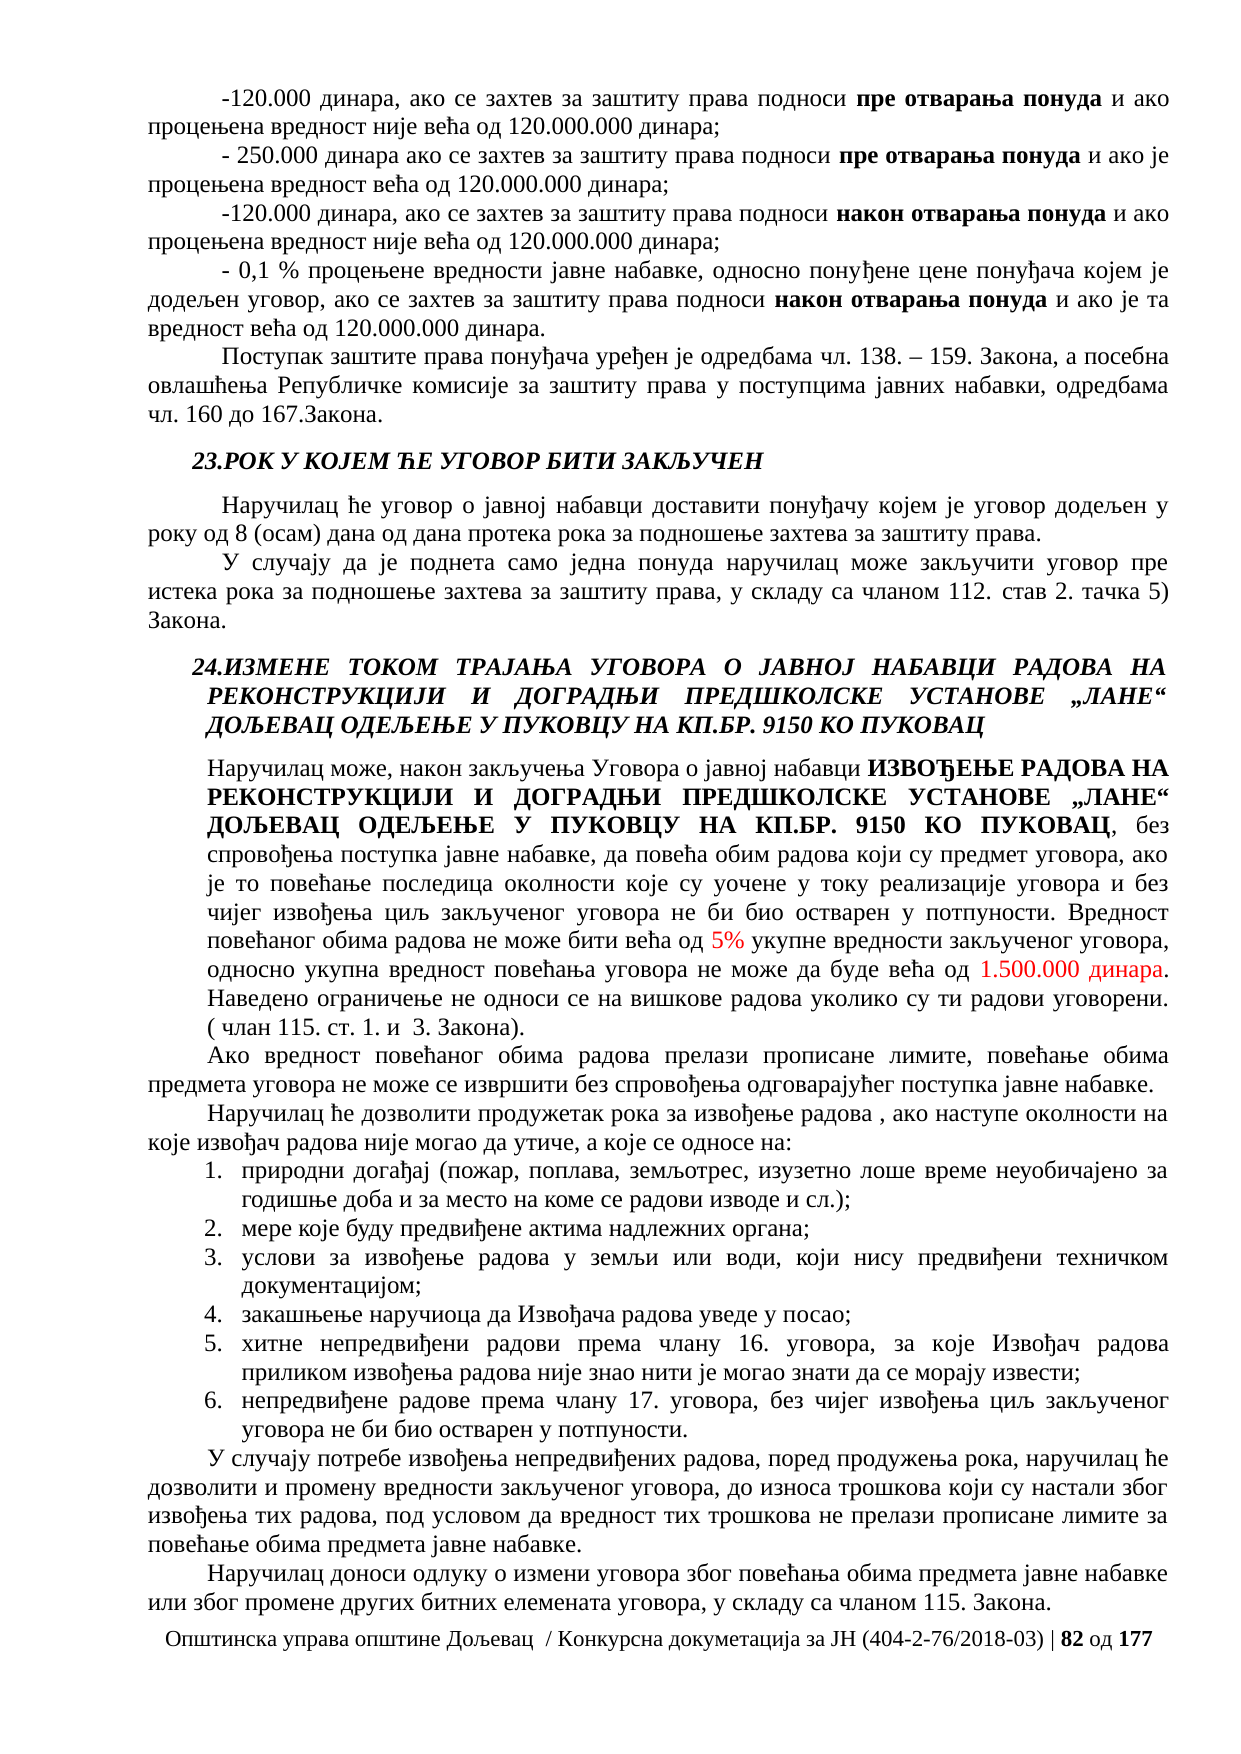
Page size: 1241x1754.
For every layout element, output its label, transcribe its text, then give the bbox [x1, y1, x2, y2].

text Наручилац ће уговор о јавној набавци доставити понуђачу којем је уговор додељен у року од 8 (осам) дана од дана протека рока за подношење захтева за заштиту права. [148, 490, 1169, 547]
text Поступак заштите права понуђача уређен је одредбама чл. 138. – 159. Закона, а посебна овлашћења Републичке комисије за заштиту права у поступцима јавних набавки, одредбама чл. 160 до 167.Закона. [148, 341, 1169, 428]
subtitle 23.РОК У КОЈЕМ ЋЕ УГОВОР БИТИ ЗАКЉУЧЕН [177, 446, 1169, 475]
text Ако вредност повећаног обима радова прелази прописане лимите, повећање обима предмета уговора не може се извршити без спровођења одговарајућег поступка јавне набавке. [148, 1041, 1169, 1098]
text Наручилац ће дозволити продужетак рока за извођење радова , ако наступе околности на које извођач радова није могао да утиче, а које се односе на: [148, 1098, 1169, 1156]
text У случају да је поднета само једна понуда наручилац може закључити уговор пре истека рока за подношење захтева за заштиту права, у складу са чланом 112. став 2. тачка 5) Закона. [148, 547, 1169, 633]
subtitle 24.ИЗМЕНЕ ТОКОМ ТРАЈАЊА УГОВОРА О ЈАВНОЈ НАБАВЦИ РАДОВА НА РЕКОНСТРУКЦИЈИ И ДОГРАДЊИ ПРЕДШКОЛСКЕ УСТАНОВЕ „ЛАНЕ“ ДОЉЕВАЦ ОДЕЉЕЊЕ У ПУКОВЦУ НА КП.БР. 9150 КО ПУКОВАЦ [192, 652, 1169, 738]
text У случају потребе извођења непредвиђених радова, поред продужења рока, наручилац ће дозволити и промену вредности закљученог уговора, до износа трошкова који су настали због извођења тих радова, под условом да вредност тих трошкова не прелази прописане лимите за повећање обима предмета јавне набавке. [148, 1443, 1169, 1558]
list природни догађај (пожар, поплава, земљотрес, изузетно лоше време неуобичајено за годишње доба и за место на коме се радови изводе и сл.); [204, 1156, 1169, 1213]
list услови за извођење радова у земљи или води, који нису предвиђени техничком документацијом; [204, 1242, 1169, 1299]
list закашњење наручиоца да Извођача радова уведе у посао; [204, 1299, 1169, 1328]
text Наручилац може, након закључења Уговора о јавној набавци ИЗВОЂЕЊЕ РАДОВА НА РЕКОНСТРУКЦИЈИ И ДОГРАДЊИ ПРЕДШКОЛСКЕ УСТАНОВЕ „ЛАНЕ“ ДОЉЕВАЦ ОДЕЉЕЊЕ У ПУКОВЦУ НА КП.БР. 9150 КО ПУКОВАЦ, без спровођења поступка јавне набавке, да повећа обим радова који су предмет уговора, ако је то повећање последица околности које су уочене у току реализације уговора и без чијег извођења циљ закљученог уговора не би био остварен у потпуности. Вредност повећаног обима радова не може бити већа од 5% укупне вредности закљученог уговора, односно укупна вредност повећања уговора не може да буде већа од 1.500.000 динара. Наведено ограничење не односи се на вишкове радова уколико су ти радови уговорени. ( члан 115. ст. 1. и 3. Закона). [207, 753, 1169, 1041]
list хитне непредвиђени радови према члану 16. уговора, за које Извођач радова приликом извођења радова није знао нити је могао знати да се морају извести; [204, 1328, 1169, 1386]
text - 0,1 % процењене вредности јавне набавке, односно понуђене цене понуђача којем је додељен уговор, ако се захтев за заштиту права подноси након отварања понуда и ако је та вредност већа од 120.000.000 динара. [148, 255, 1169, 341]
text Наручилац доноси одлуку о измени уговора због повећања обима предмета јавне набавке или због промене других битних елемената уговора, у складу са чланом 115. Закона. [148, 1558, 1169, 1616]
text -120.000 динара, ако се захтев за заштиту права подноси након отварања понуда и ако процењена вредност није већа од 120.000.000 динара; [148, 198, 1169, 255]
text -120.000 динара, ако се захтев за заштиту права подноси пре отварања понуда и ако процењена вредност није већа од 120.000.000 динара; [148, 83, 1169, 140]
list мере које буду предвиђене актима надлежних органа; [204, 1213, 1169, 1242]
list непредвиђене радове према члану 17. уговора, без чијег извођења циљ закљученог уговора не би био остварен у потпуности. [204, 1386, 1169, 1443]
text - 250.000 динара ако се захтев за заштиту права подноси пре отварања понуда и ако је процењена вредност већа од 120.000.000 динара; [148, 140, 1169, 198]
